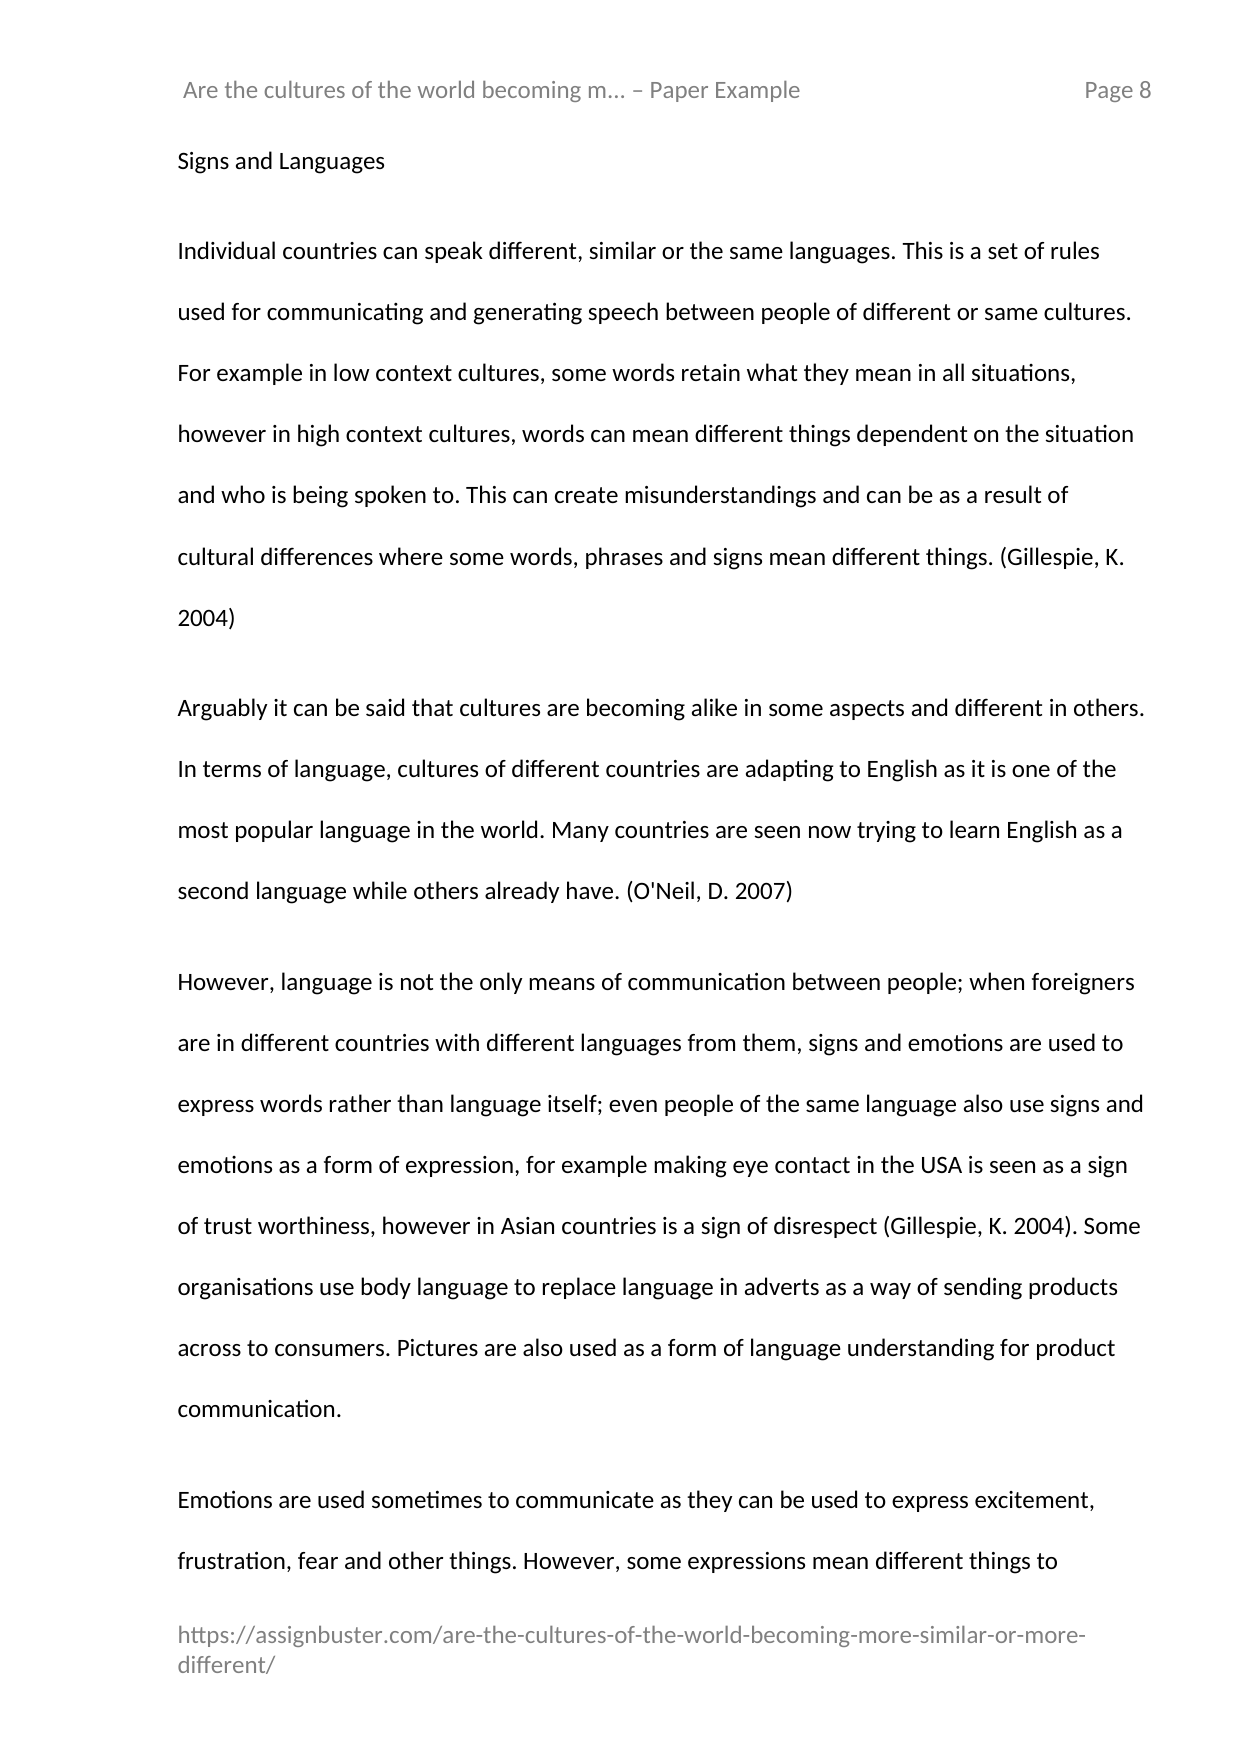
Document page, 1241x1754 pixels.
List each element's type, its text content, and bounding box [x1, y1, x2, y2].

text Arguably it can be said that cultures are becoming alike in some aspects and different in others. In terms of language, cultures of different countries are adapting to English as it is one of the most popular language in the world. Many countries are seen now trying to learn English as a second language while others already have. (O'Neil, D. 2007) [177, 692, 1152, 906]
text Signs and Languages [177, 145, 1152, 176]
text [177, 1484, 1152, 1575]
text However, language is not the only means of communication between people; when foreigners are in different countries with different languages from them, signs and emotions are used to express words rather than language itself; even people of the same language also use signs and emotions as a form of expression, for example making eye contact in the USA is seen as a sign of trust worthiness, however in Asian countries is a sign of disrespect (Gillespie, K. 2004). Some organisations use body language to replace language in adverts as a way of sending products across to consumers. Pictures are also used as a form of language understanding for product communication. [177, 966, 1152, 1424]
text Individual countries can speak different, similar or the same languages. This is a set of rules used for communicating and generating speech between people of different or same cultures. For example in low context cultures, some words retain what they mean in all situations, however in high context cultures, words can mean different things dependent on the situation and who is being spoken to. This can create misunderstandings and can be as a result of cultural differences where some words, phrases and signs mean different things. (Gillespie, K. 2004) [177, 236, 1152, 632]
